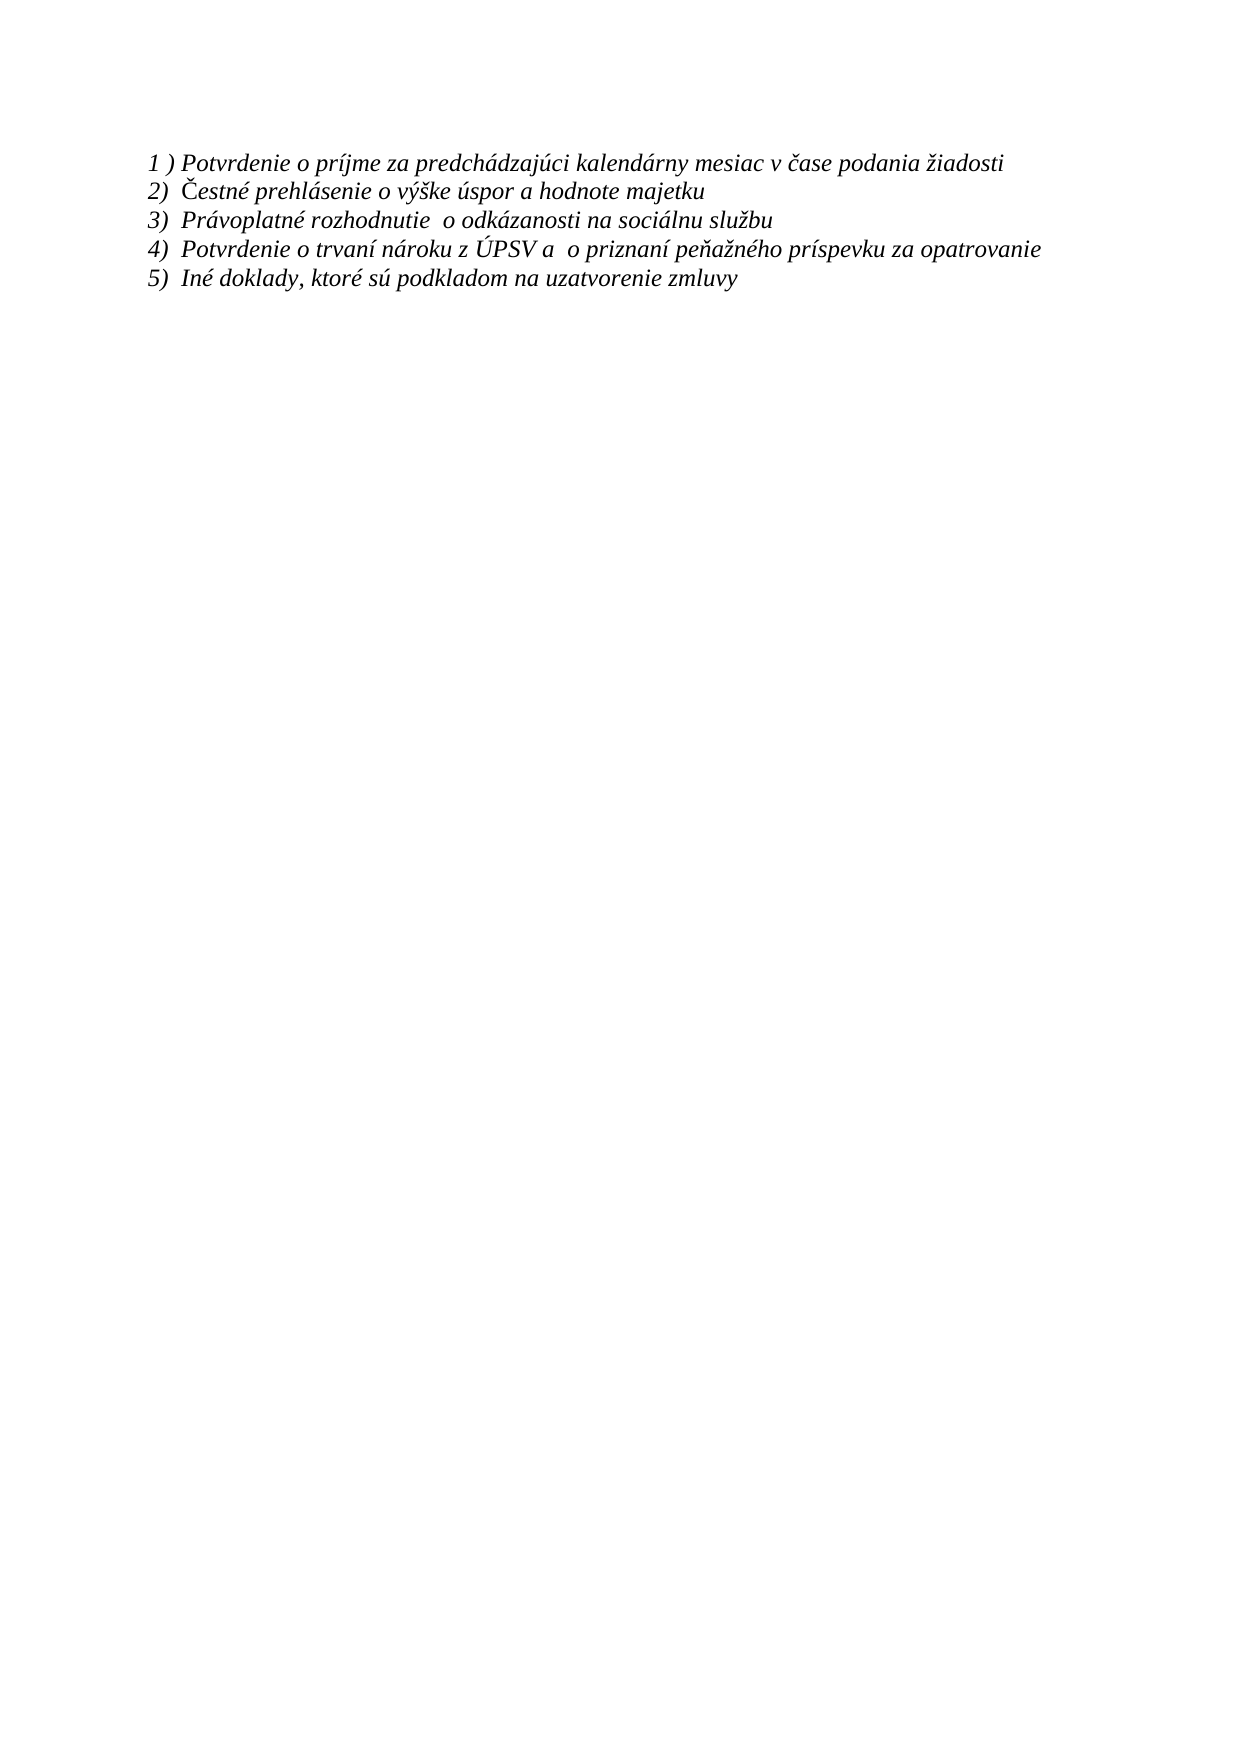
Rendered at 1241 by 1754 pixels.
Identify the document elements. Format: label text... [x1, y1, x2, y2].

text 1 ) Potvrdenie o príjme za predchádzajúci kalendárny mesiac v čase podania žiadosti [148, 148, 1093, 176]
text 4) Potvrdenie o trvaní nároku z ÚPSV a o priznaní peňažného príspevku za opatrovanie [148, 234, 1093, 263]
text 2) Čestné prehlásenie o výške úspor a hodnote majetku [148, 176, 1093, 205]
text 5) Iné doklady, ktoré sú podkladom na uzatvorenie zmluvy [148, 263, 1093, 291]
text 3) Právoplatné rozhodnutie o odkázanosti na sociálnu službu [148, 205, 1093, 234]
